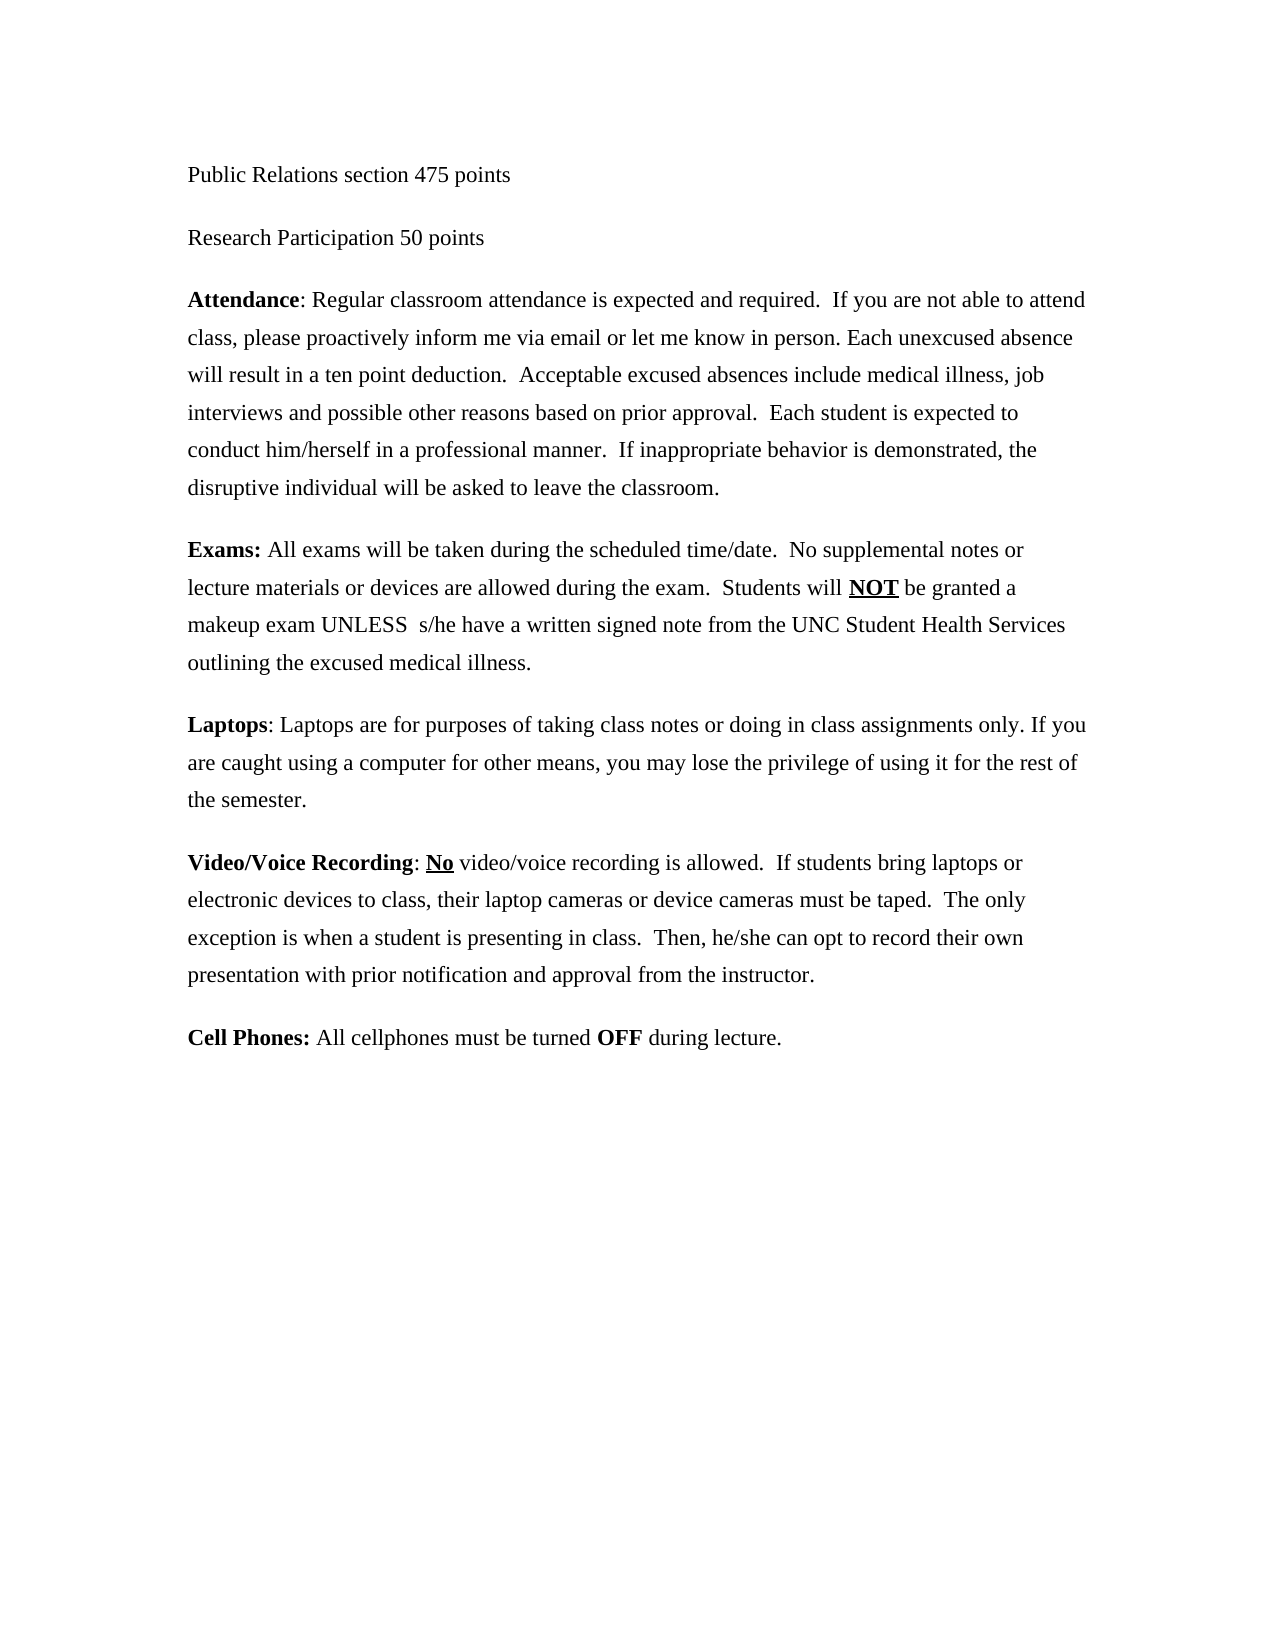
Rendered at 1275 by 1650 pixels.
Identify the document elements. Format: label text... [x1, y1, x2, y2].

text Exams: All exams will be taken during the scheduled time/date. No supplemental notes or lecture materials or devices are allowed during the exam. Students will NOT be granted a makeup exam UNLESS s/he have a written signed note from the UNC Student Health Services outlining the excused medical illness. [187, 525, 1087, 675]
text Laptops: Laptops are for purposes of taking class notes or doing in class assignments only. If you are caught using a computer for other means, you may lose the privilege of using it for the rest of the semester. [187, 700, 1087, 812]
text Research Participation 50 points [187, 212, 1087, 250]
text Cell Phones: All cellphones must be turned OFF during lecture. [187, 1012, 1087, 1050]
text Video/Voice Recording: No video/voice recording is allowed. If students bring laptops or electronic devices to class, their laptop cameras or device cameras must be taped. The only exception is when a student is presenting in class. Then, he/she can opt to record their own presentation with prior notification and approval from the instructor. [187, 837, 1087, 987]
text Attendance: Regular classroom attendance is expected and required. If you are not able to attend class, please proactively inform me via email or let me know in person. Each unexcused absence will result in a ten point deduction. Acceptable excused absences include medical illness, job interviews and possible other reasons based on prior approval. Each student is expected to conduct him/herself in a professional manner. If inappropriate behavior is demonstrated, the disruptive individual will be asked to leave the classroom. [187, 275, 1087, 500]
text Public Relations section 475 points [187, 150, 1087, 187]
